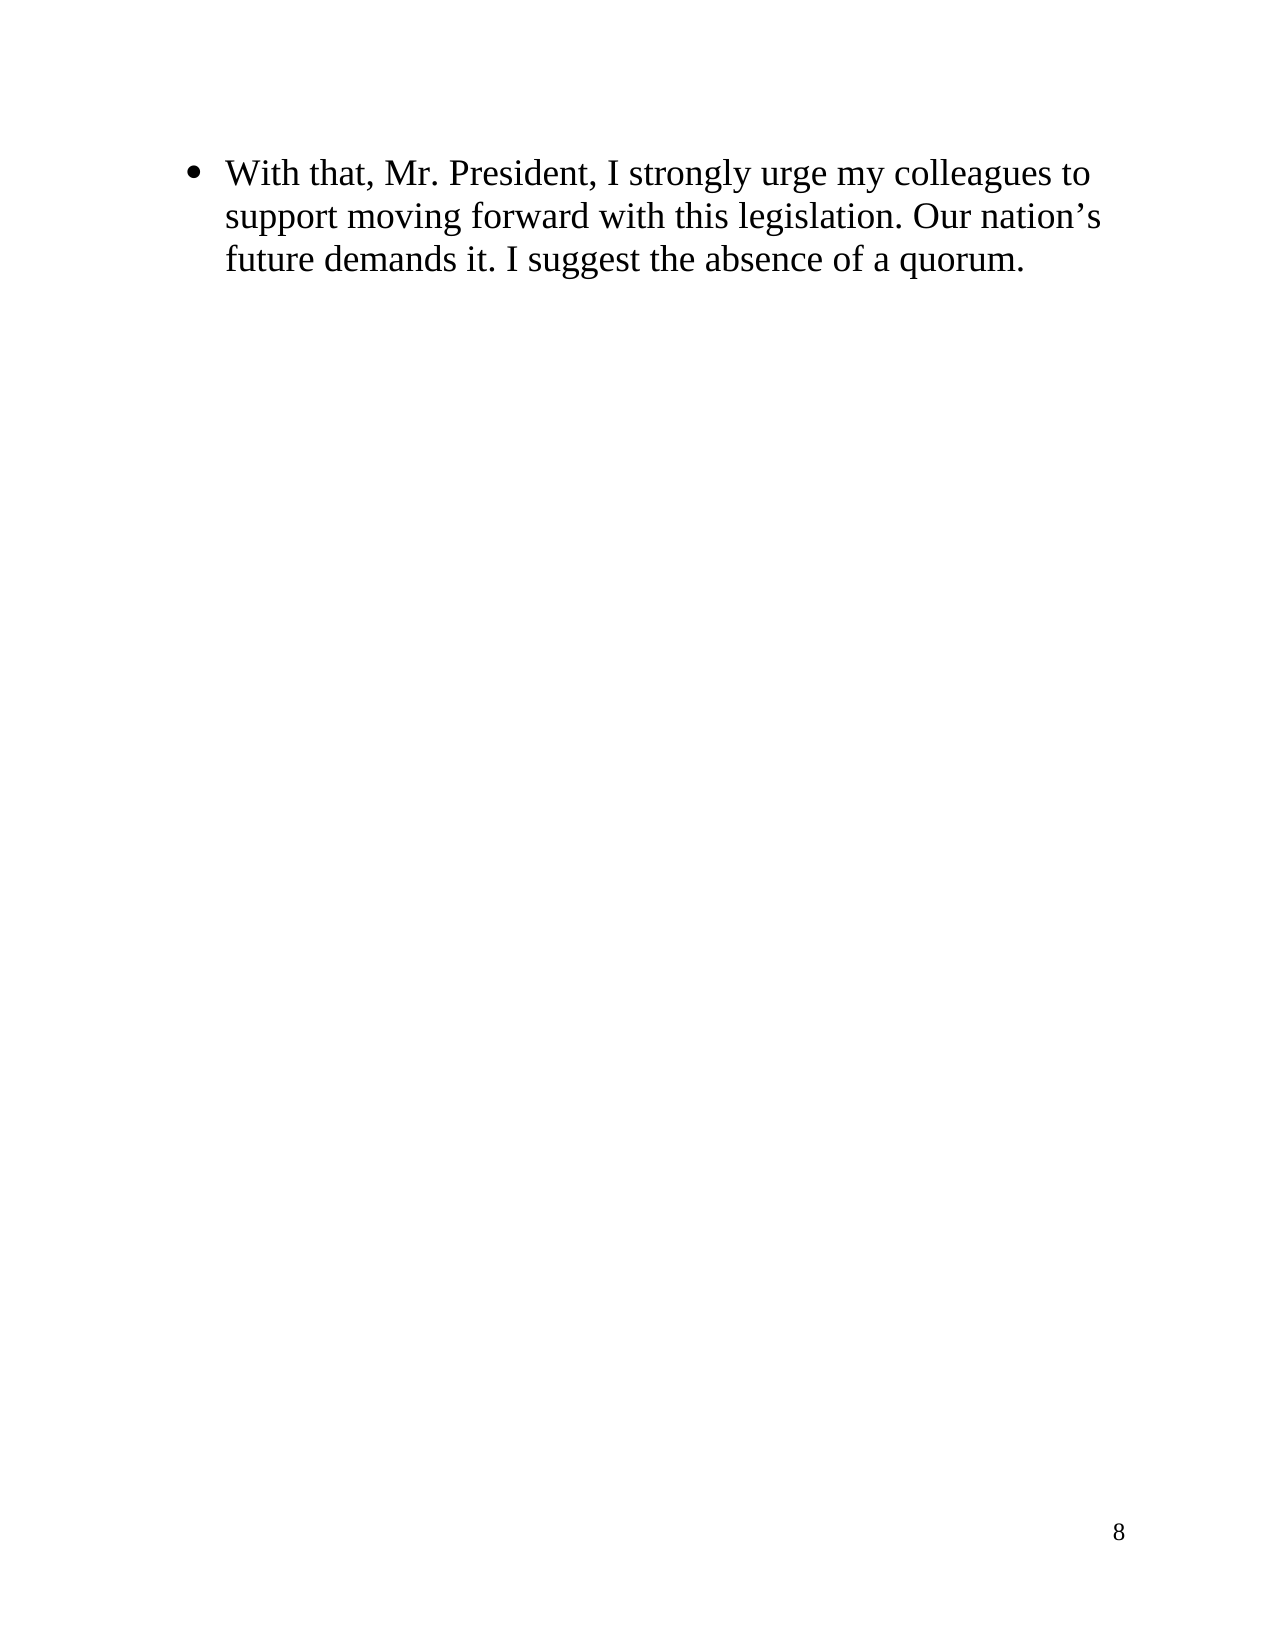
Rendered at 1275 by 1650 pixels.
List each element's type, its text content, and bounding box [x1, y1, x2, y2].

list With that, Mr. President, I strongly urge my colleagues to support moving forward with this legislation. Our nation’s future demands it. I suggest the absence of a quorum. [187, 150, 1125, 279]
